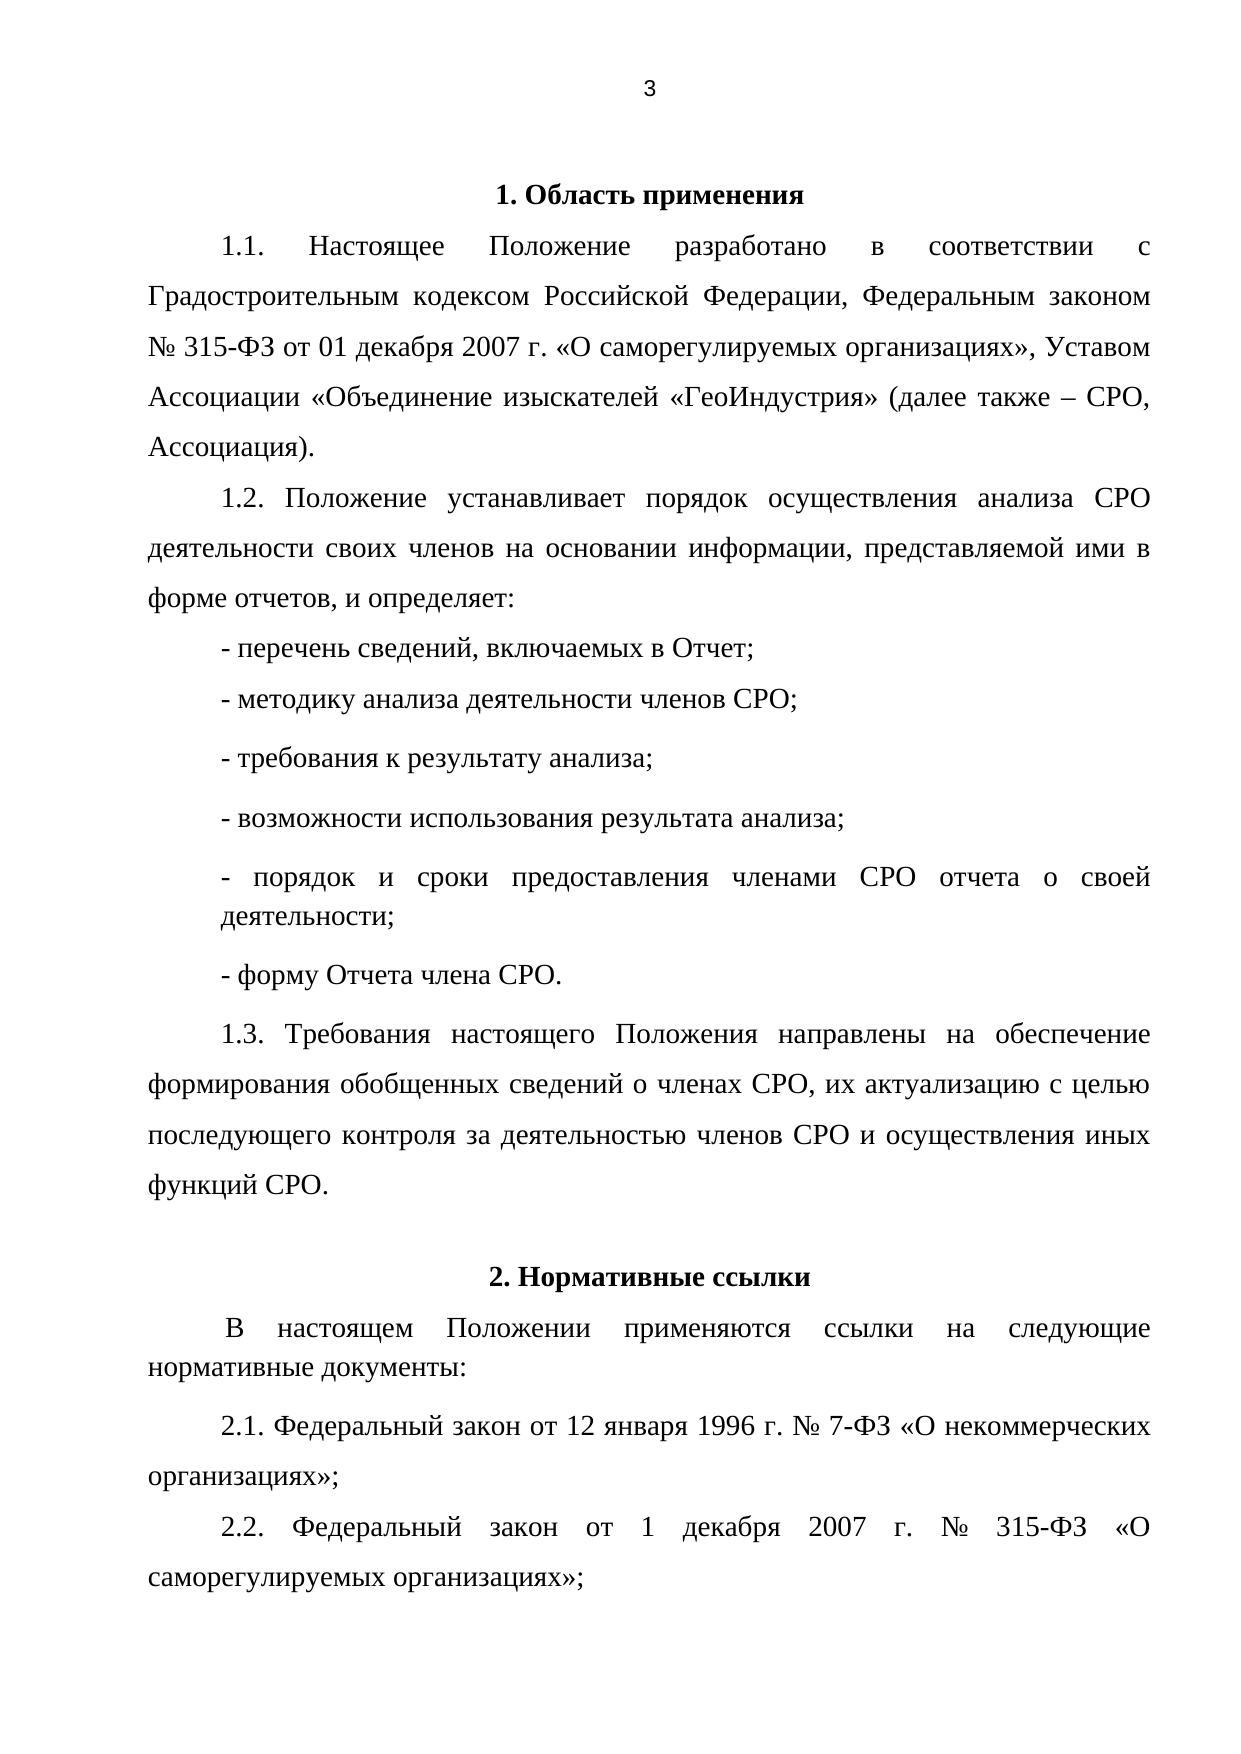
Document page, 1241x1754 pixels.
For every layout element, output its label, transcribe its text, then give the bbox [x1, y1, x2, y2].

text - методику анализа деятельности членов СРО; [221, 681, 1152, 714]
text В настоящем Положении применяются ссылки на следующие нормативные документы: [148, 1310, 1152, 1382]
text - требования к результату анализа; [221, 740, 1152, 774]
subtitle 2. Нормативные ссылки [148, 1259, 1152, 1293]
subtitle 1. Область применения [148, 177, 1152, 211]
text 2.2. Федеральный закон от 1 декабря 2007 г. № 315-ФЗ «О саморегулируемых организациях»; [148, 1509, 1152, 1593]
text 2.1. Федеральный закон от 12 января 1996 г. № 7-ФЗ «О некоммерческих организациях»; [148, 1408, 1152, 1492]
text 1.3. Требования настоящего Положения направлены на обеспечение формирования обобщенных сведений о членах СРО, их актуализацию с целью последующего контроля за деятельностью членов СРО и осуществления иных функций СРО. [148, 1016, 1152, 1201]
text - форму Отчета члена СРО. [221, 957, 1152, 991]
text 1.2. Положение устанавливает порядок осуществления анализа СРО деятельности своих членов на основании информации, представляемой ими в форме отчетов, и определяет: [148, 480, 1152, 614]
text - возможности использования результата анализа; [221, 800, 1152, 833]
text 1.1. Настоящее Положение разработано в соответствии с Градостроительным кодексом Российской Федерации, Федеральным законом № 315-ФЗ от 01 декабря 2007 г. «О саморегулируемых организациях», Уставом Ассоциации «Объединение изыскателей «ГеоИндустрия» (далее также – СРО, Ассоциация). [148, 228, 1152, 463]
text - перечень сведений, включаемых в Отчет; [221, 631, 1152, 664]
text - порядок и сроки предоставления членами СРО отчета о своей деятельности; [221, 859, 1152, 931]
